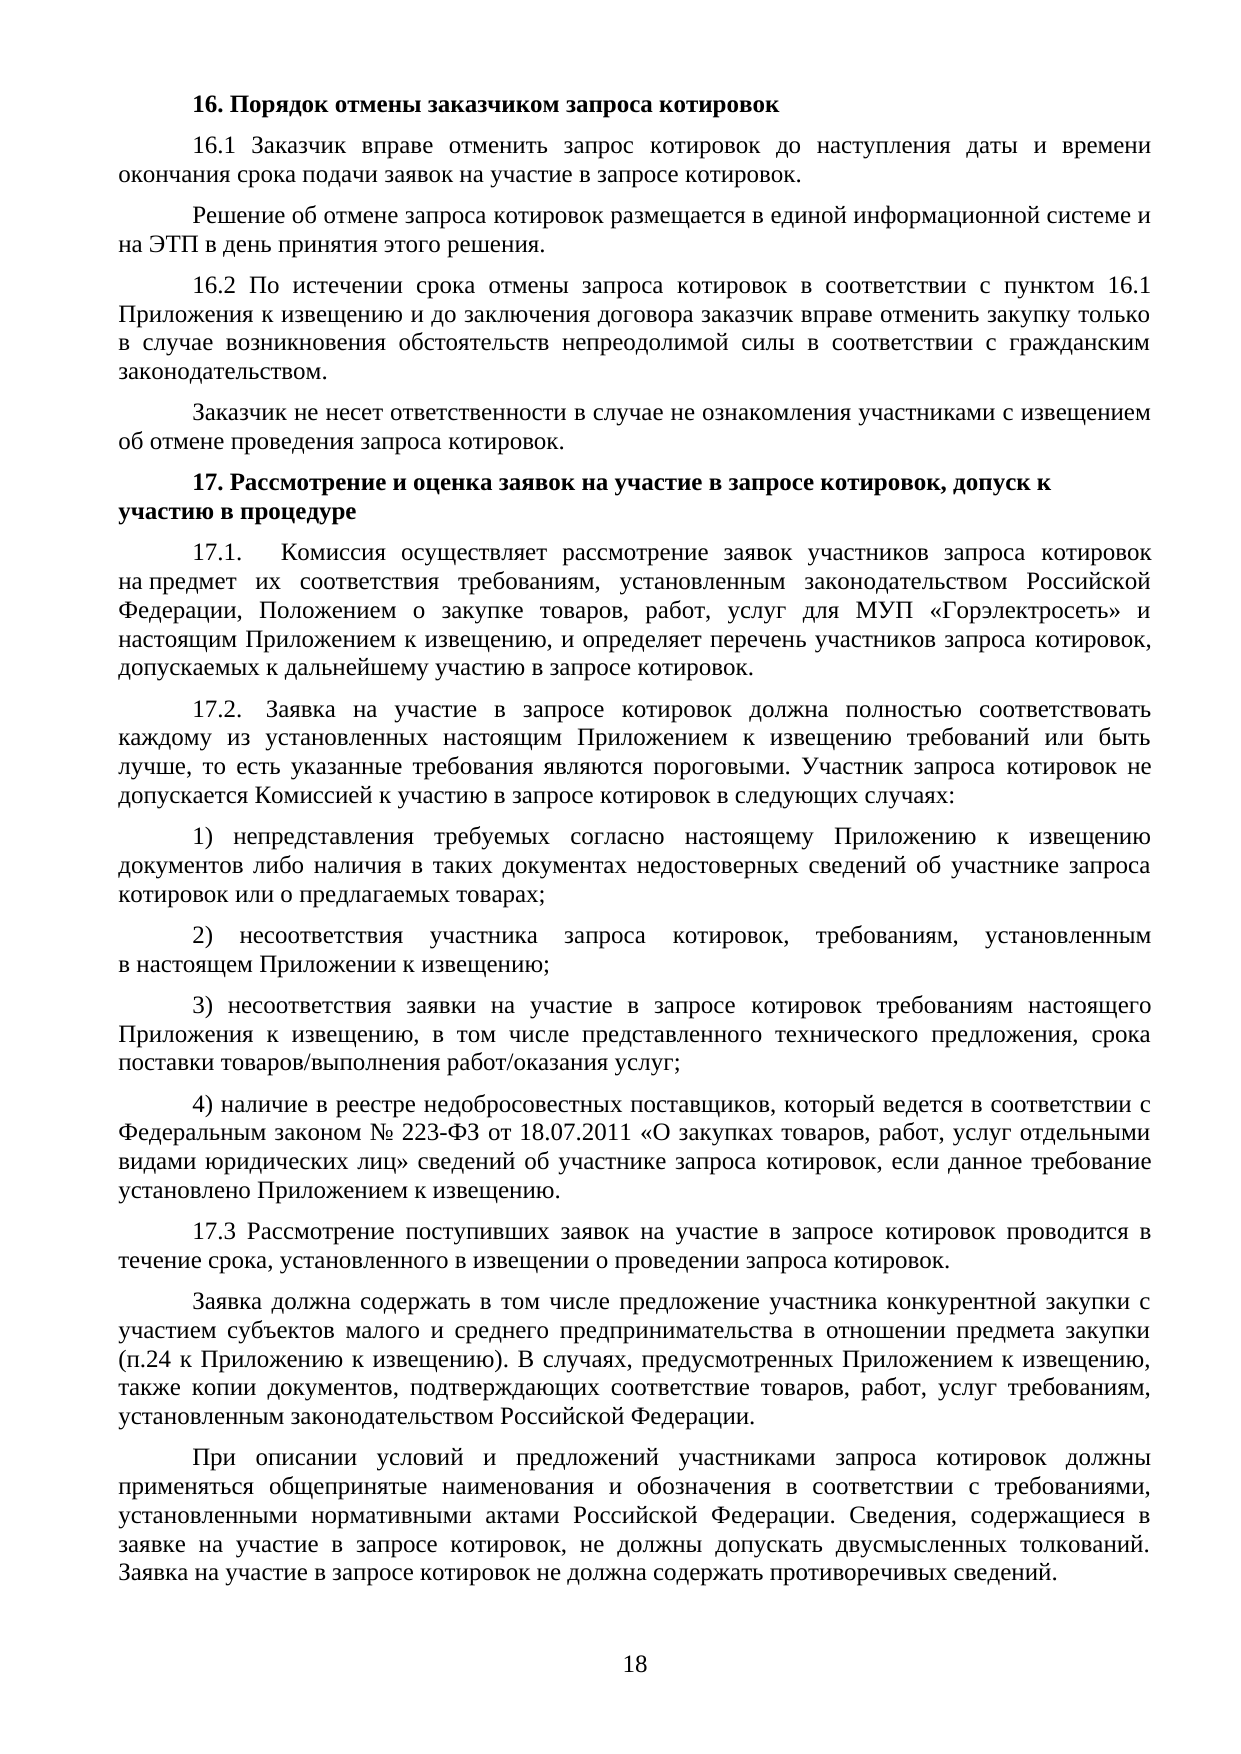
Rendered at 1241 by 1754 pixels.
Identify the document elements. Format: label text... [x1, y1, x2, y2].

list Комиссия осуществляет рассмотрение заявок участников запроса котировок на предмет их соответствия требованиям, установленным законодательством Российской Федерации, Положением о закупке товаров, работ, услуг для МУП «Горэлектросеть» и настоящим Приложением к извещению, и определяет перечень участников запроса котировок, допускаемых к дальнейшему участию в запросе котировок. [118, 537, 1152, 681]
text Заявка должна содержать в том числе предложение участника конкурентной закупки с участием субъектов малого и среднего предпринимательства в отношении предмета закупки (п.24 к Приложению к извещению). В случаях, предусмотренных Приложением к извещению, также копии документов, подтверждающих соответствие товаров, работ, услуг требованиям, установленным законодательством Российской Федерации. [118, 1286, 1152, 1430]
subtitle 17. Рассмотрение и оценка заявок на участие в запросе котировок, допуск к участию в процедуре [118, 467, 1152, 525]
text 4) наличие в реестре недобросовестных поставщиков, который ведется в соответствии с Федеральным законом № 223-ФЗ от 18.07.2011 «О закупках товаров, работ, услуг отдельными видами юридических лиц» сведений об участнике запроса котировок, если данное требование установлено Приложением к извещению. [118, 1089, 1152, 1204]
text 16.1 Заказчик вправе отменить запрос котировок до наступления даты и времени окончания срока подачи заявок на участие в запросе котировок. [118, 130, 1152, 187]
text Решение об отмене запроса котировок размещается в единой информационной системе и на ЭТП в день принятия этого решения. [118, 200, 1152, 257]
text 3) несоответствия заявки на участие в запросе котировок требованиям настоящего Приложения к извещению, в том числе представленного технического предложения, срока поставки товаров/выполнения работ/оказания услуг; [118, 990, 1152, 1076]
subtitle 16. Порядок отмены заказчиком запроса котировок [118, 89, 1152, 117]
text 17.3 Рассмотрение поступивших заявок на участие в запросе котировок проводится в течение срока, установленного в извещении о проведении запроса котировок. [118, 1216, 1152, 1274]
text При описании условий и предложений участниками запроса котировок должны применяться общепринятые наименования и обозначения в соответствии с требованиями, установленными нормативными актами Российской Федерации. Сведения, содержащиеся в заявке на участие в запросе котировок, не должны допускать двусмысленных толкований. Заявка на участие в запросе котировок не должна содержать противоречивых сведений. [118, 1442, 1152, 1586]
text 16.2 По истечении срока отмены запроса котировок в соответствии с пунктом 16.1 Приложения к извещению и до заключения договора заказчик вправе отменить закупку только в случае возникновения обстоятельств непреодолимой силы в соответствии с гражданским законодательством. [118, 270, 1152, 385]
text 1) непредставления требуемых согласно настоящему Приложению к извещению документов либо наличия в таких документах недостоверных сведений об участнике запроса котировок или о предлагаемых товарах; [118, 821, 1152, 907]
text Заказчик не несет ответственности в случае не ознакомления участниками с извещением об отмене проведения запроса котировок. [118, 397, 1152, 455]
list Заявка на участие в запросе котировок должна полностью соответствовать каждому из установленных настоящим Приложением к извещению требований или быть лучше, то есть указанные требования являются пороговыми. Участник запроса котировок не допускается Комиссией к участию в запросе котировок в следующих случаях: [118, 694, 1152, 809]
text 2) несоответствия участника запроса котировок, требованиям, установленным в настоящем Приложении к извещению; [118, 920, 1152, 977]
